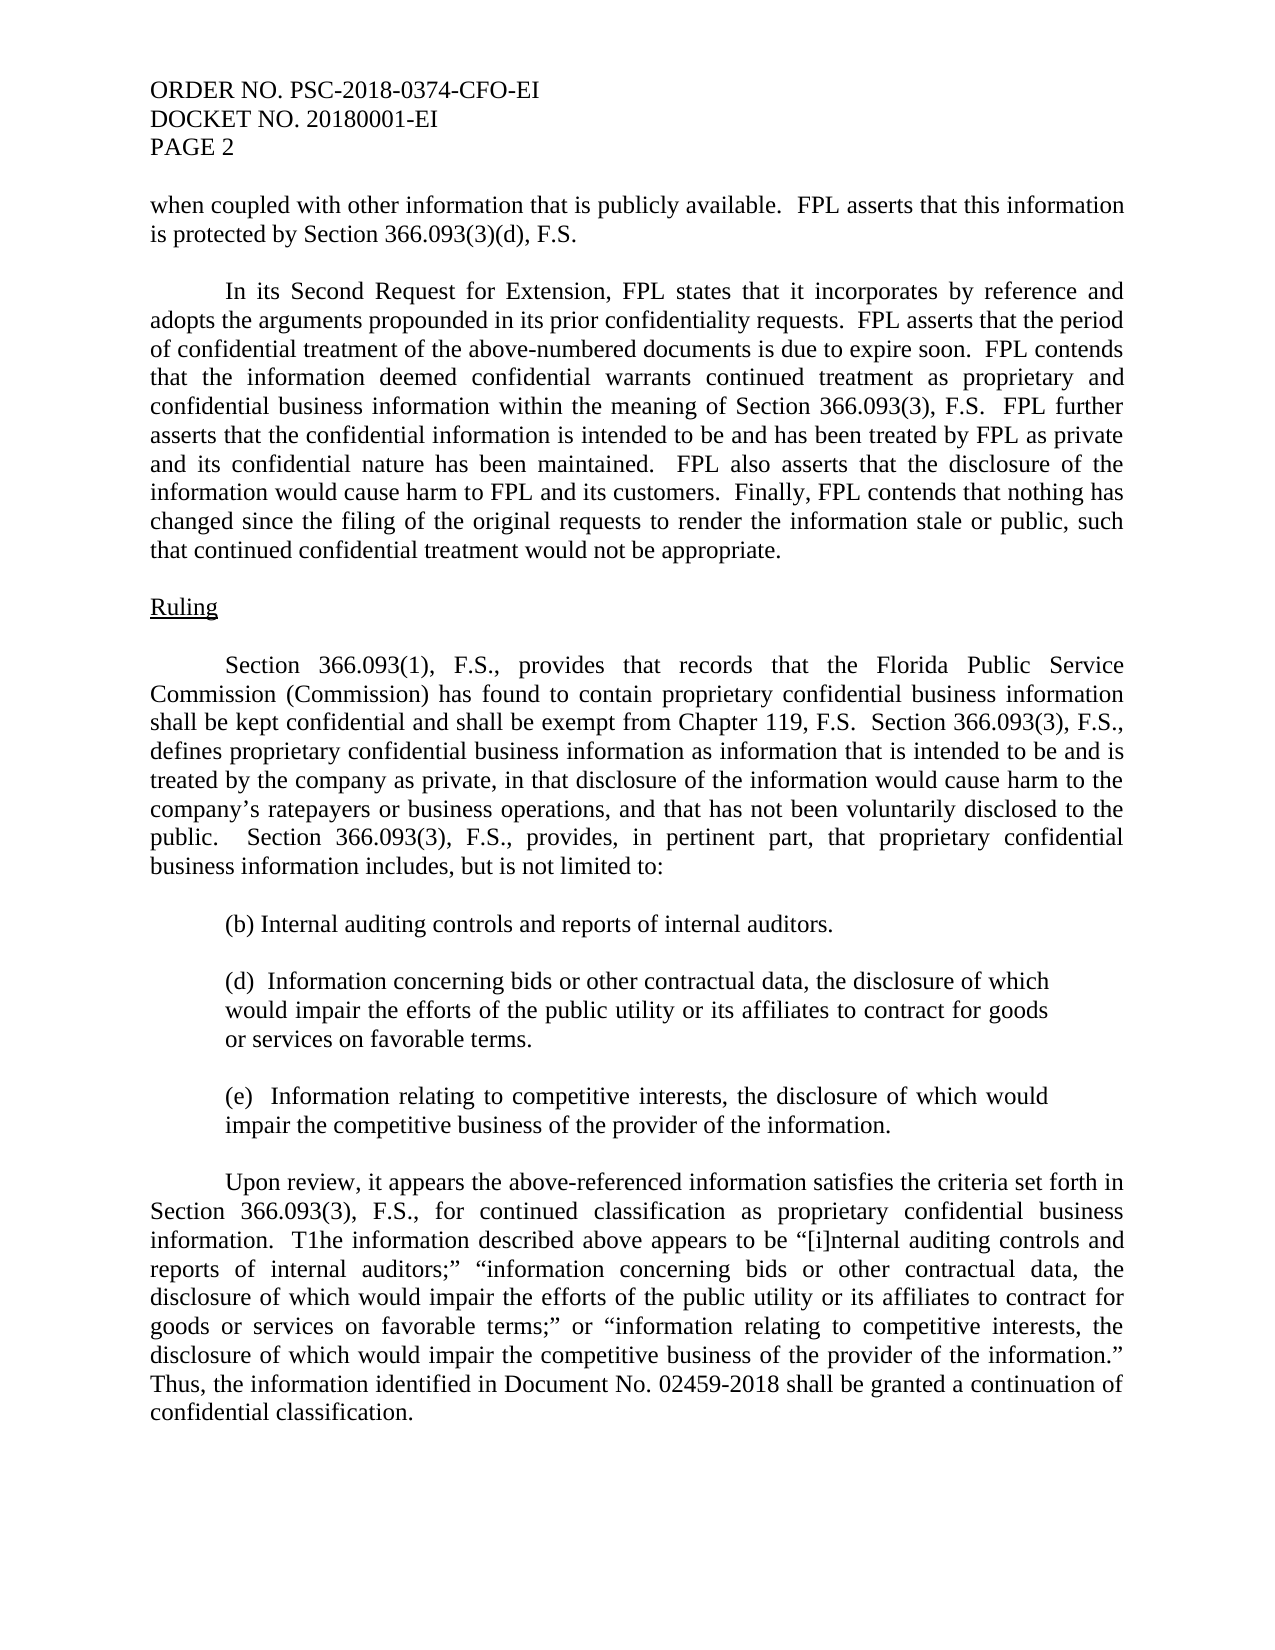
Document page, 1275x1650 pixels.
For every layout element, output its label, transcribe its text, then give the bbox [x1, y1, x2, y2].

text Section 366.093(1), F.S., provides that records that the Florida Public Service Commission (Commission) has found to contain proprietary confidential business information shall be kept confidential and shall be exempt from Chapter 119, F.S. Section 366.093(3), F.S., defines proprietary confidential business information as information that is intended to be and is treated by the company as private, in that disclosure of the information would cause harm to the company’s ratepayers or business operations, and that has not been voluntarily disclosed to the public. Section 366.093(3), F.S., provides, in pertinent part, that proprietary confidential business information includes, but is not limited to: [150, 650, 1125, 880]
text (d) Information concerning bids or other contractual data, the disclosure of which would impair the efforts of the public utility or its affiliates to contract for goods or services on favorable terms. [225, 966, 1050, 1052]
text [150, 190, 1125, 247]
text Upon review, it appears the above-referenced information satisfies the criteria set forth in Section 366.093(3), F.S., for continued classification as proprietary confidential business information. The information described above appears to be “[i]nternal auditing controls and reports of internal auditors;” “information concerning bids or other contractual data, the disclosure of which would impair the efforts of the public utility or its affiliates to contract for goods or services on favorable terms;” or “information relating to competitive interests, the disclosure of which would impair the competitive business of the provider of the information.” Thus, the information identified in Document No. 02459-2018 shall be granted a continuation of confidential classification. [150, 1167, 1125, 1426]
text In its Second Request for Extension, FPL states that it incorporates by reference and adopts the arguments propounded in its prior confidentiality requests. FPL asserts that the period of confidential treatment of the above-numbered documents is due to expire soon. FPL contends that the information deemed confidential warrants continued treatment as proprietary and confidential business information within the meaning of Section 366.093(3), F.S. FPL further asserts that the confidential information is intended to be and has been treated by FPL as private and its confidential nature has been maintained. FPL also asserts that the disclosure of the information would cause harm to FPL and its customers. Finally, FPL contends that nothing has changed since the filing of the original requests to render the information stale or public, such that continued confidential treatment would not be appropriate. [150, 276, 1125, 564]
text Ruling [150, 592, 1125, 621]
text (e) Information relating to competitive interests, the disclosure of which would impair the competitive business of the provider of the information. [225, 1081, 1050, 1139]
text (b) Internal auditing controls and reports of internal auditors. [150, 909, 1125, 937]
